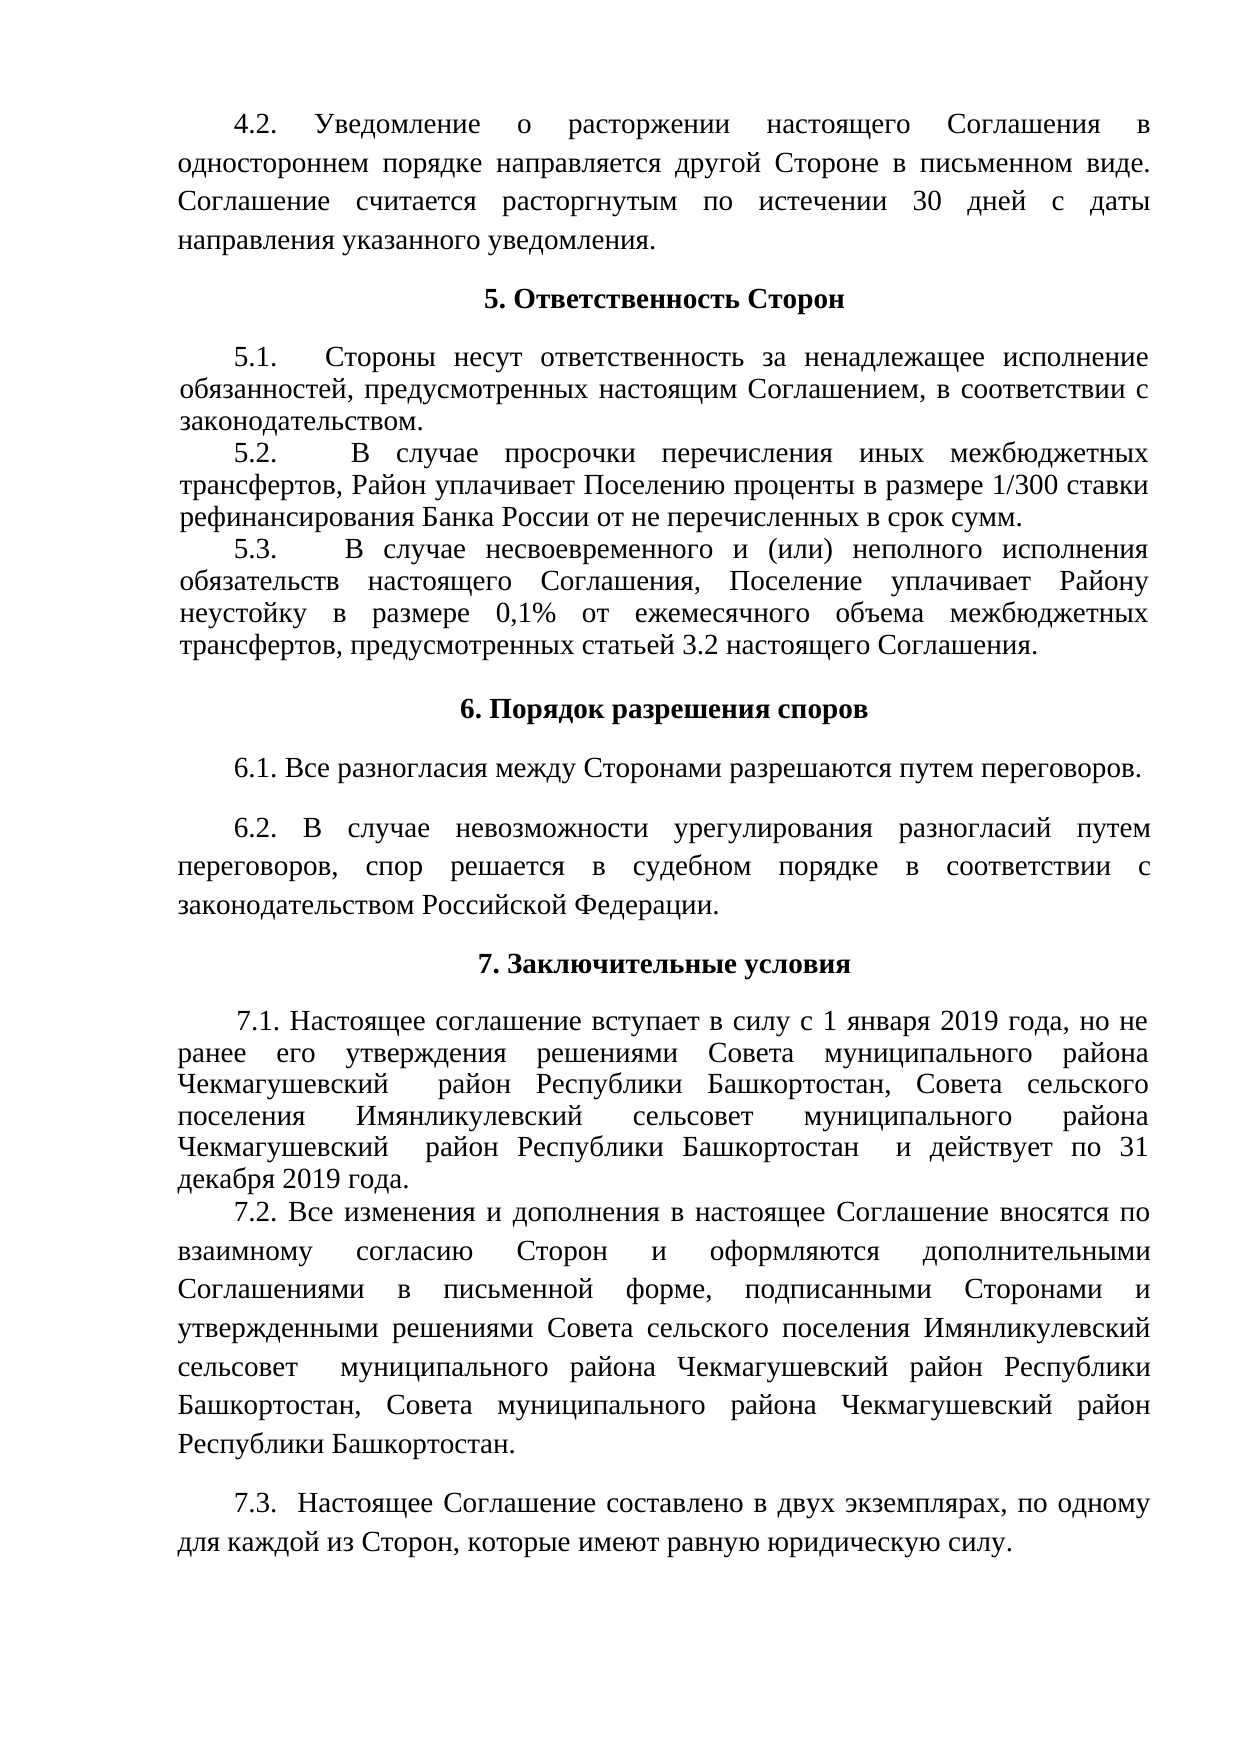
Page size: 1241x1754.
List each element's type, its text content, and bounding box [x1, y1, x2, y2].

text 6.1. Все разногласия между Сторонами разрешаются путем переговоров. [177, 751, 1152, 784]
text 4.2. Уведомление о расторжении настоящего Соглашения в одностороннем порядке направляется другой Стороне в письменном виде. Соглашение считается расторгнутым по истечении 30 дней с даты направления указанного уведомления. [177, 106, 1152, 256]
text 7.2. Все изменения и дополнения в настоящее Соглашение вносятся по взаимному согласию Сторон и оформляются дополнительными Соглашениями в письменной форме, подписанными Сторонами и утвержденными решениями Совета сельского поселения Имянликулевский сельсовет муниципального района Чекмагушевский район Республики Башкортостан, Совета муниципального района Чекмагушевский район Республики Башкортостан. [177, 1194, 1152, 1459]
text 7.1. Настоящее соглашение вступает в силу с 1 января 2019 года, но не ранее его утверждения решениями Совета муниципального района Чекмагушевский район Республики Башкортостан, Совета сельского поселения Имянликулевский сельсовет муниципального района Чекмагушевский район Республики Башкортостан и действует по 31 декабря 2019 года. [177, 1006, 1149, 1194]
text 6.2. В случае невозможности урегулирования разногласий путем переговоров, спор решается в судебном порядке в соответствии с законодательством Российской Федерации. [177, 810, 1152, 921]
list Стороны несут ответственность за ненадлежащее исполнение обязанностей, предусмотренных настоящим Соглашением, в соответствии с законодательством. [179, 341, 1149, 437]
text 5. Ответственность Сторон [177, 281, 1152, 315]
list В случае несвоевременного и (или) неполного исполнения обязательств настоящего Соглашения, Поселение уплачивает Району неустойку в размере 0,1% от ежемесячного объема межбюджетных трансфертов, предусмотренных статьей 3.2 настоящего Соглашения. [179, 533, 1149, 661]
list В случае просрочки перечисления иных межбюджетных трансфертов, Район уплачивает Поселению проценты в размере 1/300 ставки рефинансирования Банка России от не перечисленных в срок сумм. [179, 437, 1149, 533]
text 7. Заключительные условия [177, 946, 1152, 980]
text 6. Порядок разрешения споров [177, 691, 1152, 725]
text 7.3. Настоящее Соглашение составлено в двух экземплярах, по одному для каждой из Сторон, которые имеют равную юридическую силу. [177, 1485, 1152, 1557]
